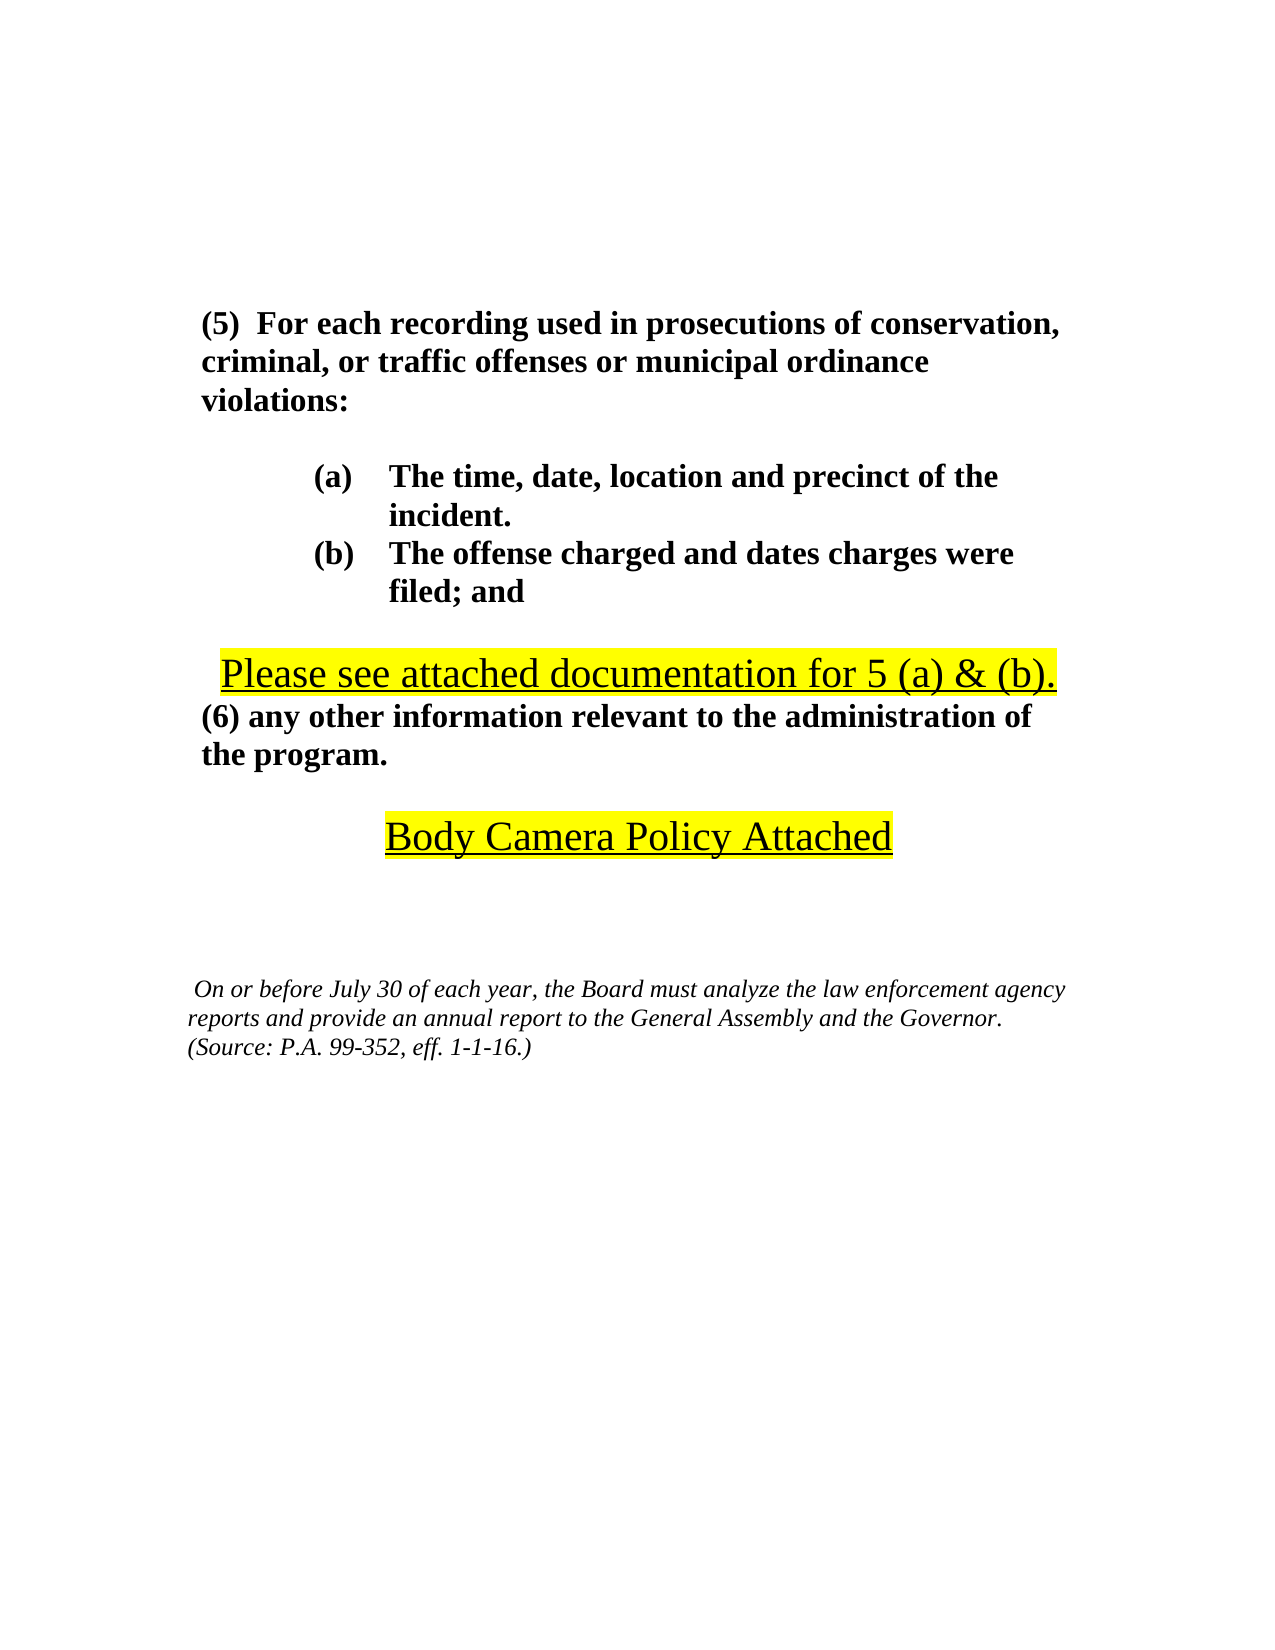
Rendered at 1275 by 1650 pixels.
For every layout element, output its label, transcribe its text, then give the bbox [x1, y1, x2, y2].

table_cell [188, 150, 1087, 946]
table_cell On or before July 30 of each year, the Board must analyze the law enforcement agency reports and provide an annual report to the General Assembly and the Governor. (Source: P.A. 99-352, eff. 1-1-16.) [188, 946, 1087, 1061]
